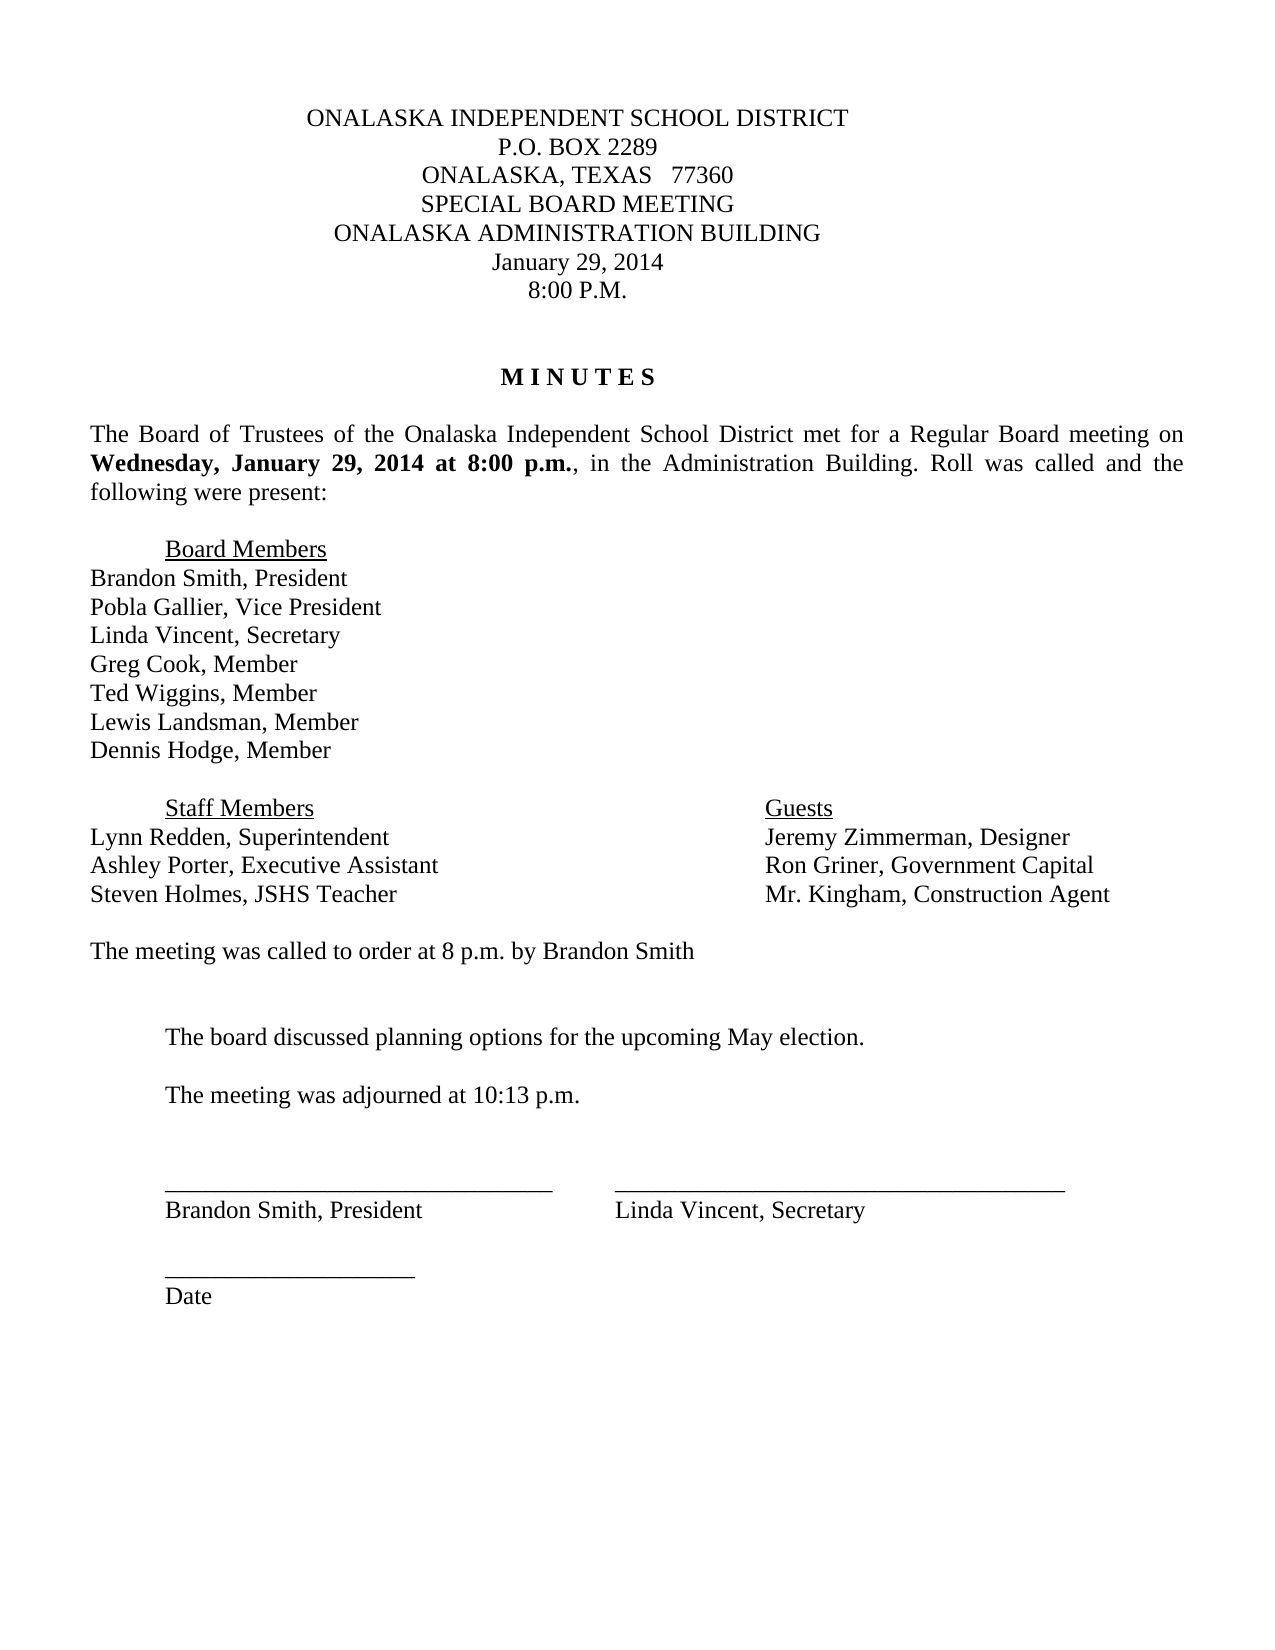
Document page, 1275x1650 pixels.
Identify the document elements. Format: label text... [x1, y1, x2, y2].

text The Board of Trustees of the Onalaska Independent School District met for a Regular Board meeting on Wednesday, January 29, 2014 at 8:00 p.m., in the Administration Building. Roll was called and the following were present: [90, 419, 1185, 506]
text ONALASKA, TEXAS 77360 [90, 161, 1185, 189]
subtitle Board Members [90, 534, 1185, 563]
text ONALASKA INDEPENDENT SCHOOL DISTRICT [90, 103, 1185, 132]
text Brandon Smith, President [90, 563, 1185, 592]
text ____________________ [90, 1252, 1185, 1281]
text M I N U T E S [90, 362, 1185, 391]
text Date [90, 1281, 1185, 1310]
text Ashley Porter, Executive Assistant Ron Griner, Government Capital [90, 851, 1185, 879]
text The board discussed planning options for the upcoming May election. [90, 1022, 1185, 1051]
text January 29, 2014 [90, 247, 1185, 276]
text Lewis Landsman, Member [90, 707, 1185, 736]
text Pobla Gallier, Vice President [90, 592, 1185, 621]
text Brandon Smith, President Linda Vincent, Secretary [90, 1195, 1185, 1223]
text ONALASKA ADMINISTRATION BUILDING [90, 218, 1185, 247]
text Lynn Redden, Superintendent Jeremy Zimmerman, Designer [90, 822, 1185, 851]
text Linda Vincent, Secretary [90, 621, 1185, 649]
text P.O. BOX 2289 [90, 132, 1185, 161]
text _______________________________ ____________________________________ [90, 1166, 1185, 1195]
text Greg Cook, Member [90, 649, 1185, 678]
text The meeting was called to order at 8 p.m. by Brandon Smith [90, 936, 1185, 965]
text Steven Holmes, JSHS Teacher Mr. Kingham, Construction Agent [90, 879, 1185, 908]
text SPECIAL BOARD MEETING [90, 189, 1185, 218]
text Staff Members Guests [90, 793, 1185, 822]
text Ted Wiggins, Member [90, 678, 1185, 707]
text The meeting was adjourned at 10:13 p.m. [90, 1080, 1185, 1108]
text Dennis Hodge, Member [90, 736, 1185, 764]
text 8:00 P.M. [90, 276, 1185, 304]
